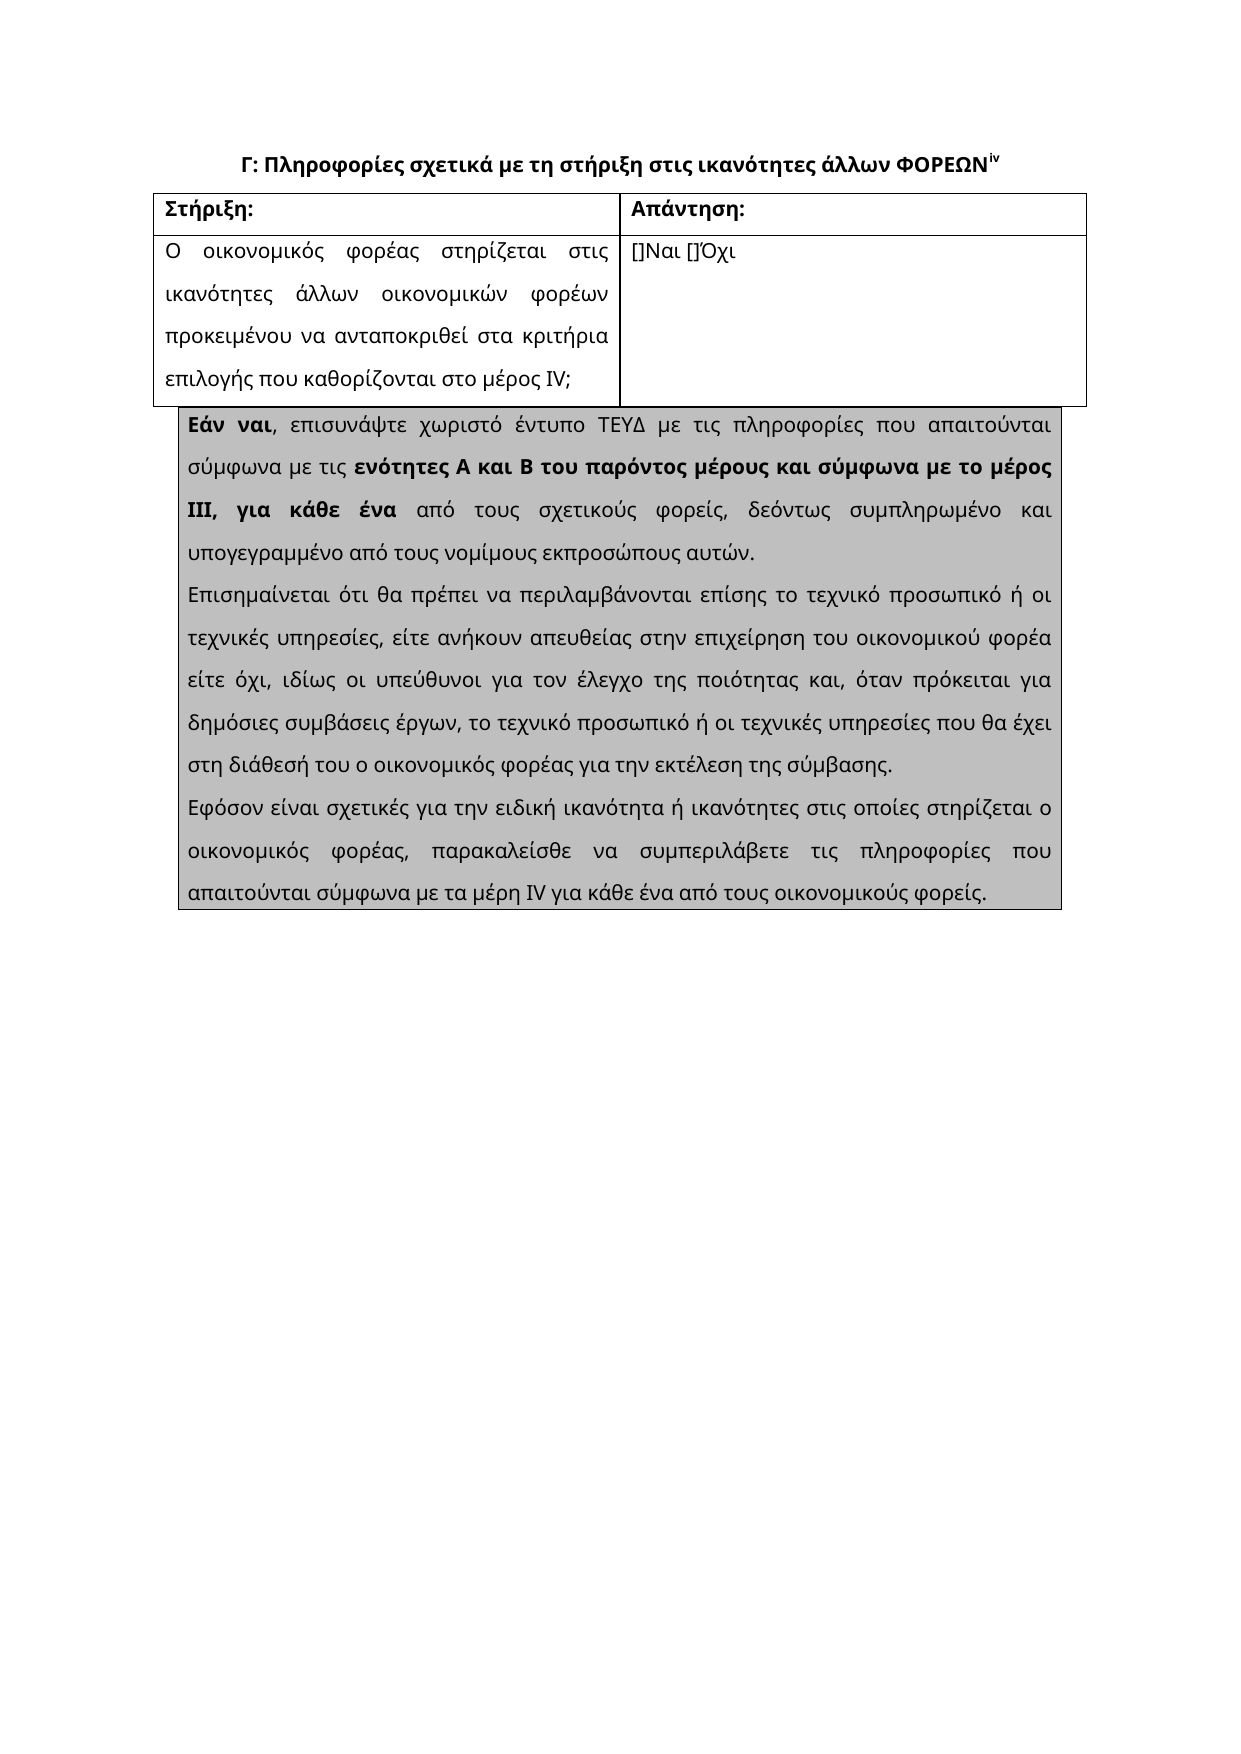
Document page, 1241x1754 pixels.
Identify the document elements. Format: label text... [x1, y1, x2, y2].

table_header Στήριξη: [154, 194, 619, 235]
table_cell []Ναι []Όχι [621, 236, 1086, 406]
text Εφόσον είναι σχετικές για την ειδική ικανότητα ή ικανότητες στις οποίες στηρίζεται ο οικονομικός φορέας, παρακαλείσθε να συμπεριλάβετε τις πληροφορίες που απαιτούνται σύμφωνα με τα μέρη IV για κάθε ένα από τους οικονομικούς φορείς. [179, 790, 1061, 909]
table_cell Ο οικονομικός φορέας στηρίζεται στις ικανότητες άλλων οικονομικών φορέων προκειμένου να ανταποκριθεί στα κριτήρια επιλογής που καθορίζονται στο μέρος IV; [154, 236, 619, 406]
text Εάν ναι, επισυνάψτε χωριστό έντυπο ΤΕΥΔ με τις πληροφορίες που απαιτούνται σύμφωνα με τις ενότητες Α και Β του παρόντος μέρους και σύμφωνα με το μέρος ΙΙΙ, για κάθε ένα από τους σχετικούς φορείς, δεόντως συμπληρωμένο και υπογεγραμμένο από τους νομίμους εκπροσώπους αυτών. [179, 408, 1061, 566]
text Επισημαίνεται ότι θα πρέπει να περιλαμβάνονται επίσης το τεχνικό προσωπικό ή οι τεχνικές υπηρεσίες, είτε ανήκουν απευθείας στην επιχείρηση του οικονομικού φορέα είτε όχι, ιδίως οι υπεύθυνοι για τον έλεγχο της ποιότητας και, όταν πρόκειται για δημόσιες συμβάσεις έργων, το τεχνικό προσωπικό ή οι τεχνικές υπηρεσίες που θα έχει στη διάθεσή του ο οικονομικός φορέας για την εκτέλεση της σύμβασης. [179, 577, 1061, 779]
text Γ: Πληροφορίες σχετικά με τη στήριξη στις ικανότητες άλλων ΦΟΡΕΩΝ [187, 150, 1053, 178]
table_header Απάντηση: [621, 194, 1086, 235]
